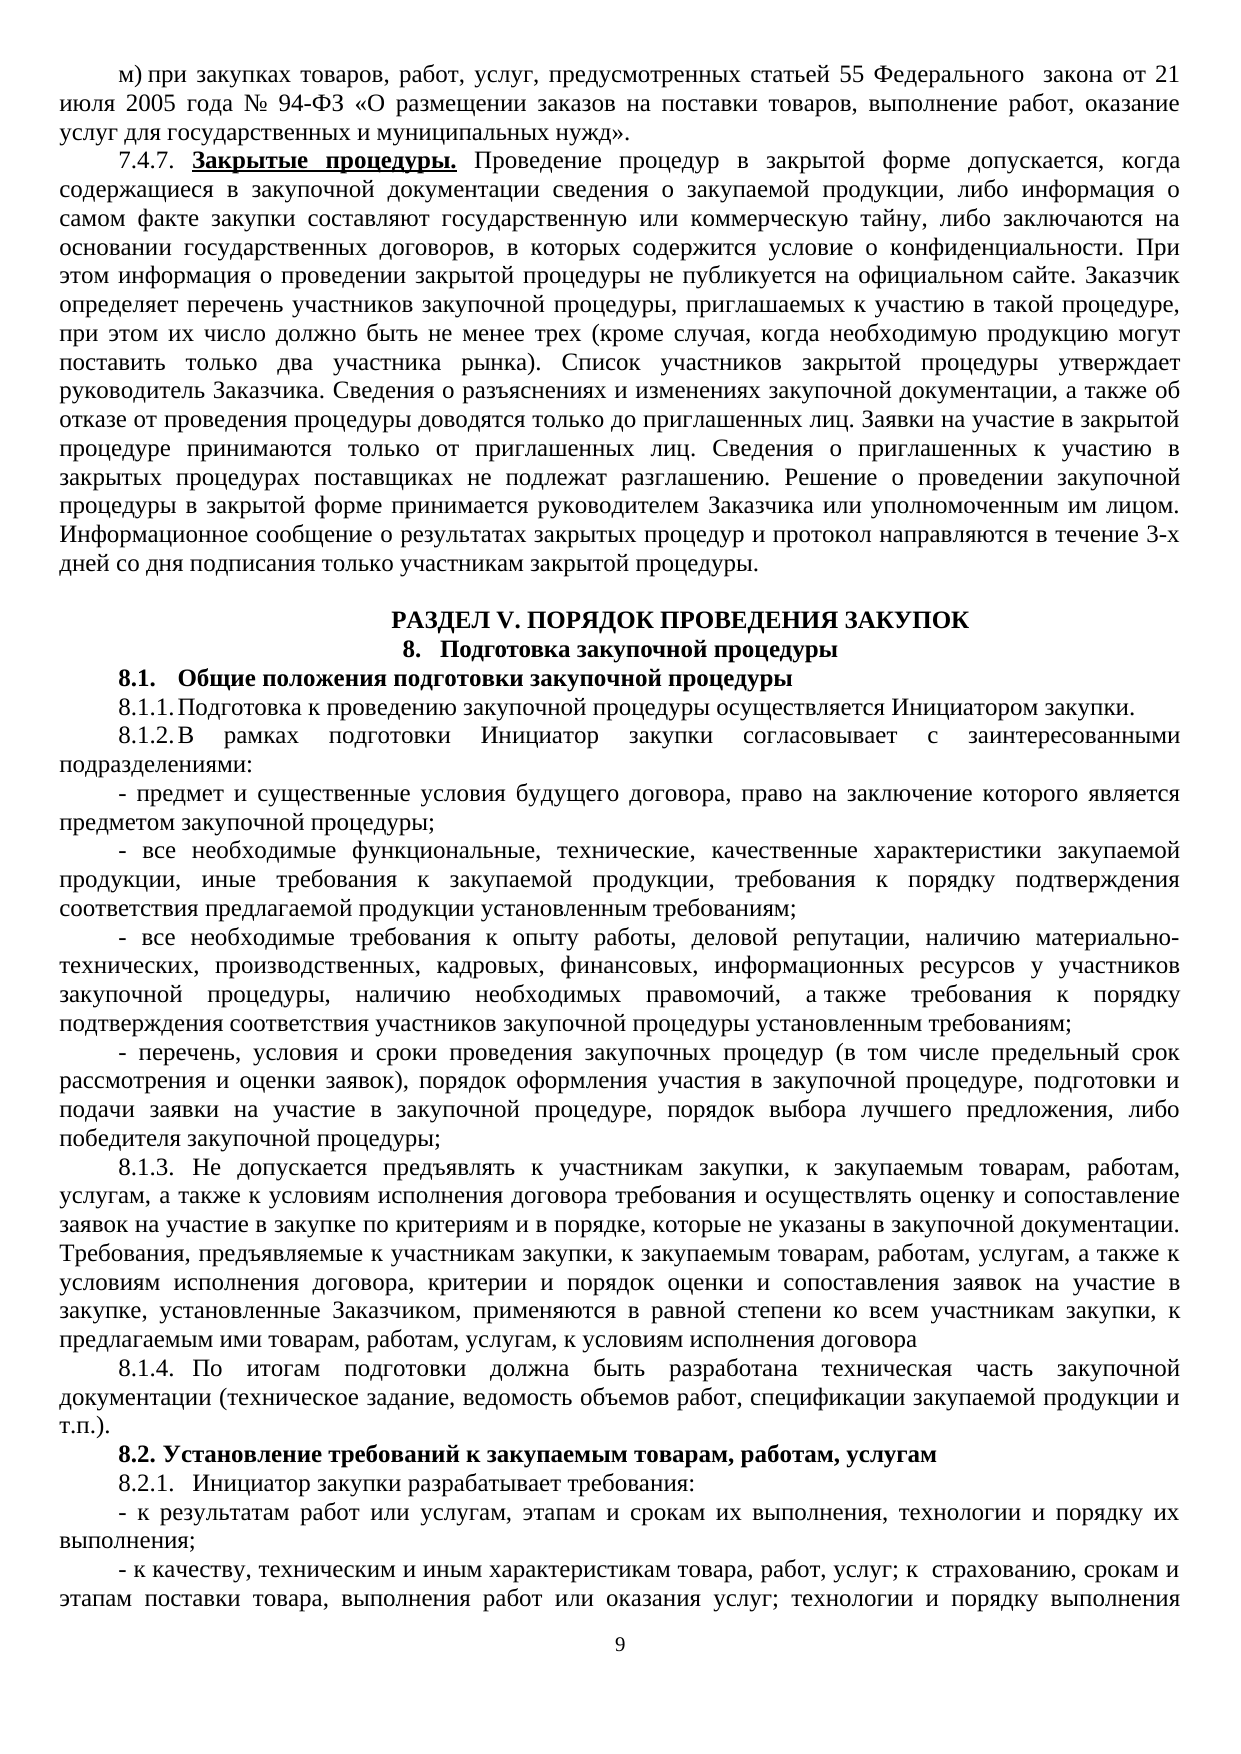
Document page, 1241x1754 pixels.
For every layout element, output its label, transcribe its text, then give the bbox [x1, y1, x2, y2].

list - предмет и существенные условия будущего договора, право на заключение которого является предметом закупочной процедуры; [59, 778, 1181, 835]
list - все необходимые функциональные, технические, качественные характеристики закупаемой продукции, иные требования к закупаемой продукции, требования к порядку подтверждения соответствия предлагаемой продукции установленным требованиям; [59, 835, 1181, 922]
list 7.4.7. Закрытые процедуры. Проведение процедур в закрытой форме допускается, когда содержащиеся в закупочной документации сведения о закупаемой продукции, либо информация о самом факте закупки составляют государственную или коммерческую тайну, либо заключаются на основании государственных договоров, в которых содержится условие о конфиденциальности. При этом информация о проведении закрытой процедуры не публикуется на официальном сайте. Заказчик определяет перечень участников закупочной процедуры, приглашаемых к участию в такой процедуре, при этом их число должно быть не менее трех (кроме случая, когда необходимую продукцию могут поставить только два участника рынка). Список участников закрытой процедуры утверждает руководитель Заказчика. Сведения о разъяснениях и изменениях закупочной документации, а также об отказе от проведения процедуры доводятся только до приглашенных лиц. Заявки на участие в закрытой процедуре принимаются только от приглашенных лиц. Сведения о приглашенных к участию в закрытых процедурах поставщиках не подлежат разглашению. Решение о проведении закупочной процедуры в закрытой форме принимается руководителем Заказчика или уполномоченным им лицом. Информационное сообщение о результатах закрытых процедур и протокол направляются в течение 3-х дней со дня подписания только участникам закрытой процедуры. [59, 145, 1181, 577]
list Инициатор закупки разрабатывает требования: [59, 1468, 1181, 1497]
list - к результатам работ или услугам, этапам и срокам их выполнения, технологии и порядку их выполнения; [59, 1497, 1181, 1554]
list - все необходимые требования к опыту работы, деловой репутации, наличию материально-технических, производственных, кадровых, финансовых, информационных ресурсов у участников закупочной процедуры, наличию необходимых правомочий, а также требования к порядку подтверждения соответствия участников закупочной процедуры установленным требованиям; [59, 922, 1181, 1037]
list Не допускается предъявлять к участникам закупки, к закупаемым товарам, работам, услугам, а также к условиям исполнения договора требования и осуществлять оценку и сопоставление заявок на участие в закупке по критериям и в порядке, которые не указаны в закупочной документации. Требования, предъявляемые к участникам закупки, к закупаемым товарам, работам, услугам, а также к условиям исполнения договора, критерии и порядок оценки и сопоставления заявок на участие в закупке, установленные Заказчиком, применяются в равной степени ко всем участникам закупки, к предлагаемым ими товарам, работам, услугам, к условиям исполнения договора [59, 1152, 1181, 1353]
subtitle Подготовка закупочной процедуры [59, 634, 1181, 663]
list Подготовка к проведению закупочной процедуры осуществляется Инициатором закупки. [59, 692, 1181, 720]
list - перечень, условия и сроки проведения закупочных процедур (в том числе предельный срок рассмотрения и оценки заявок), порядок оформления участия в закупочной процедуре, подготовки и подачи заявки на участие в закупочной процедуре, порядок выбора лучшего предложения, либо победителя закупочной процедуры; [59, 1037, 1181, 1152]
list В рамках подготовки Инициатор закупки согласовывает с заинтересованными подразделениями: [59, 720, 1181, 778]
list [59, 1554, 1181, 1612]
subtitle Общие положения подготовки закупочной процедуры [59, 663, 1181, 692]
subtitle Установление требований к закупаемым товарам, работам, услугам [59, 1439, 1181, 1468]
subtitle РАЗДЕЛ V. ПОРЯДОК ПРОВЕДЕНИЯ ЗАКУПОК [179, 605, 1181, 634]
text при закупках товаров, работ, услуг, предусмотренных статьей 55 Федерального закона от 21 июля 2005 года № 94-ФЗ «О размещении заказов на поставки товаров, выполнение работ, оказание услуг для государственных и муниципальных нужд». [59, 59, 1181, 145]
list По итогам подготовки должна быть разработана техническая часть закупочной документации (техническое задание, ведомость объемов работ, спецификации закупаемой продукции и т.п.). [59, 1353, 1181, 1439]
